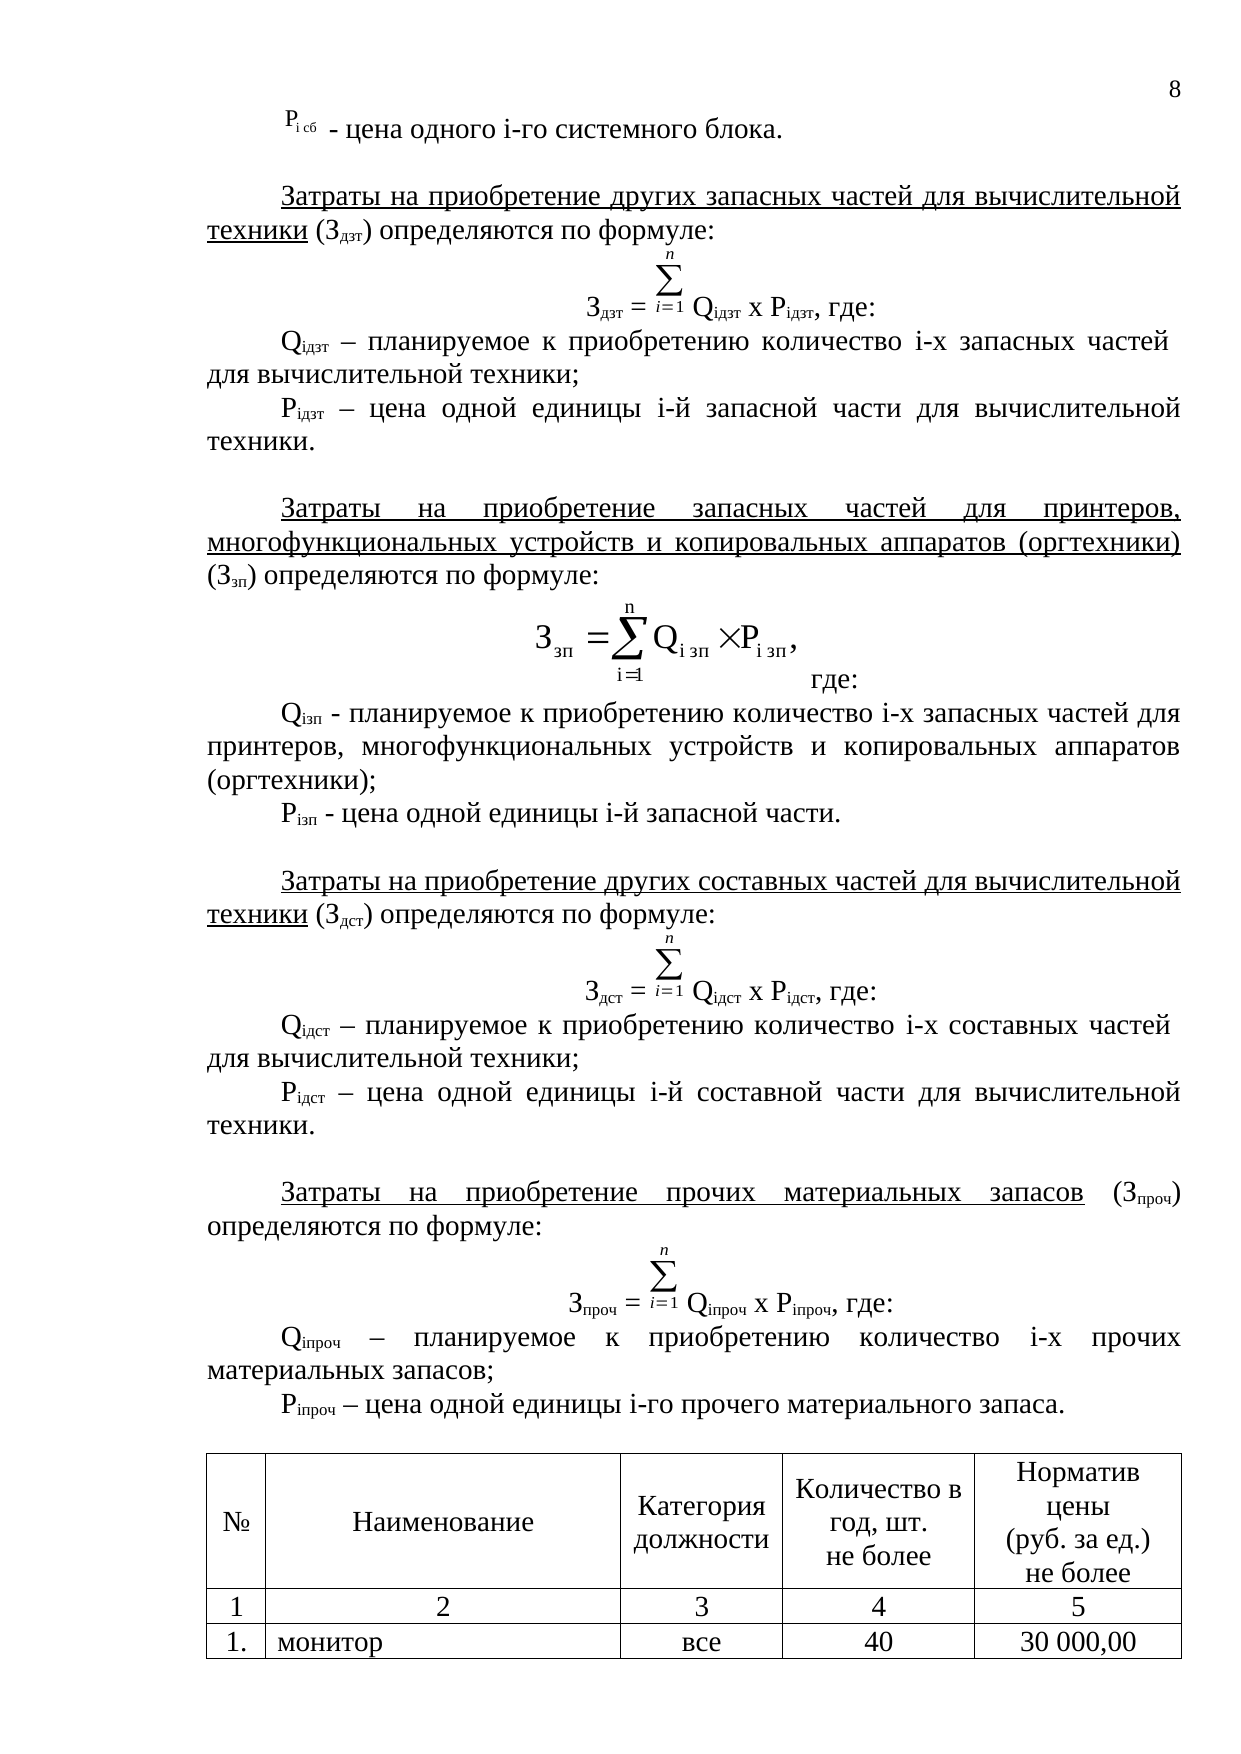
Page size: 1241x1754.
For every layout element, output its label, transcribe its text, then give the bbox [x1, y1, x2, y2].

text Затраты на приобретение других составных частей для вычислительной техники (Здст) определяются по формуле: [207, 863, 1181, 930]
table_cell 2 [266, 1589, 620, 1623]
table_cell 1 [207, 1589, 265, 1623]
table_cell 4 [783, 1589, 974, 1623]
text Здзт = Qiдзт х Рiдзт, где: [207, 245, 1181, 323]
text Рiдст – цена одной единицы i-й составной части для вычислительной техники. [207, 1074, 1181, 1141]
table_cell 30 000,00 [975, 1624, 1181, 1657]
text Зпроч = Qiпроч х Рiпроч, где: [207, 1242, 1181, 1319]
table_header Наименование [266, 1454, 620, 1588]
text Затраты на приобретение запасных частей для принтеров, многофункциональных устройств и копировальных аппаратов (оргтехники) (Ззп) определяются по формуле: [207, 555, 1181, 591]
text Piзп - цена одной единицы i-й запасной части. [207, 796, 1181, 829]
text Затраты на приобретение других запасных частей для вычислительной техники (Здзт) определяются по формуле: [207, 178, 1181, 245]
table_cell 1. [207, 1624, 265, 1657]
text Рiдзт – цена одной единицы i-й запасной части для вычислительной техники. [207, 390, 1181, 457]
table_cell 5 [975, 1589, 1181, 1623]
table_header Количество в год, шт. не более [783, 1454, 974, 1588]
text Qiдзт – планируемое к приобретению количество i-х запасных частей для вычислительной техники; [207, 323, 1181, 390]
table_header № [207, 1454, 265, 1588]
text Qiзп - планируемое к приобретению количество i-х запасных частей для принтеров, многофункциональных устройств и копировальных аппаратов (оргтехники); [207, 695, 1181, 796]
text Затраты на приобретение прочих материальных запасов (Зпроч) определяются по формуле: [207, 1174, 1181, 1242]
text где: [207, 591, 1181, 695]
text - цена одного i-го системного блока. [207, 103, 1181, 145]
table_cell 3 [621, 1589, 782, 1623]
text Qiпроч – планируемое к приобретению количество i-х прочих материальных запасов; [207, 1319, 1181, 1386]
table_cell все категории должностей [621, 1624, 782, 1657]
table_header Категория должности [621, 1454, 782, 1588]
table_cell 40 [783, 1624, 974, 1657]
text Рiпроч – цена одной единицы i-го прочего материального запаса. [207, 1386, 1181, 1419]
table_cell монитор [266, 1624, 620, 1657]
text Затраты на приобретение запасных частей для принтеров, многофункциональных устройств и копировальных аппаратов (оргтехники) (Ззп) определяются по формуле: [207, 490, 1181, 553]
text Здст = Qiдст х Рiдст, где: [207, 930, 1181, 1007]
table_header Норматив цены (руб. за ед.) не более [975, 1454, 1181, 1588]
text Qiдст – планируемое к приобретению количество i-х составных частей для вычислительной техники; [207, 1007, 1181, 1074]
